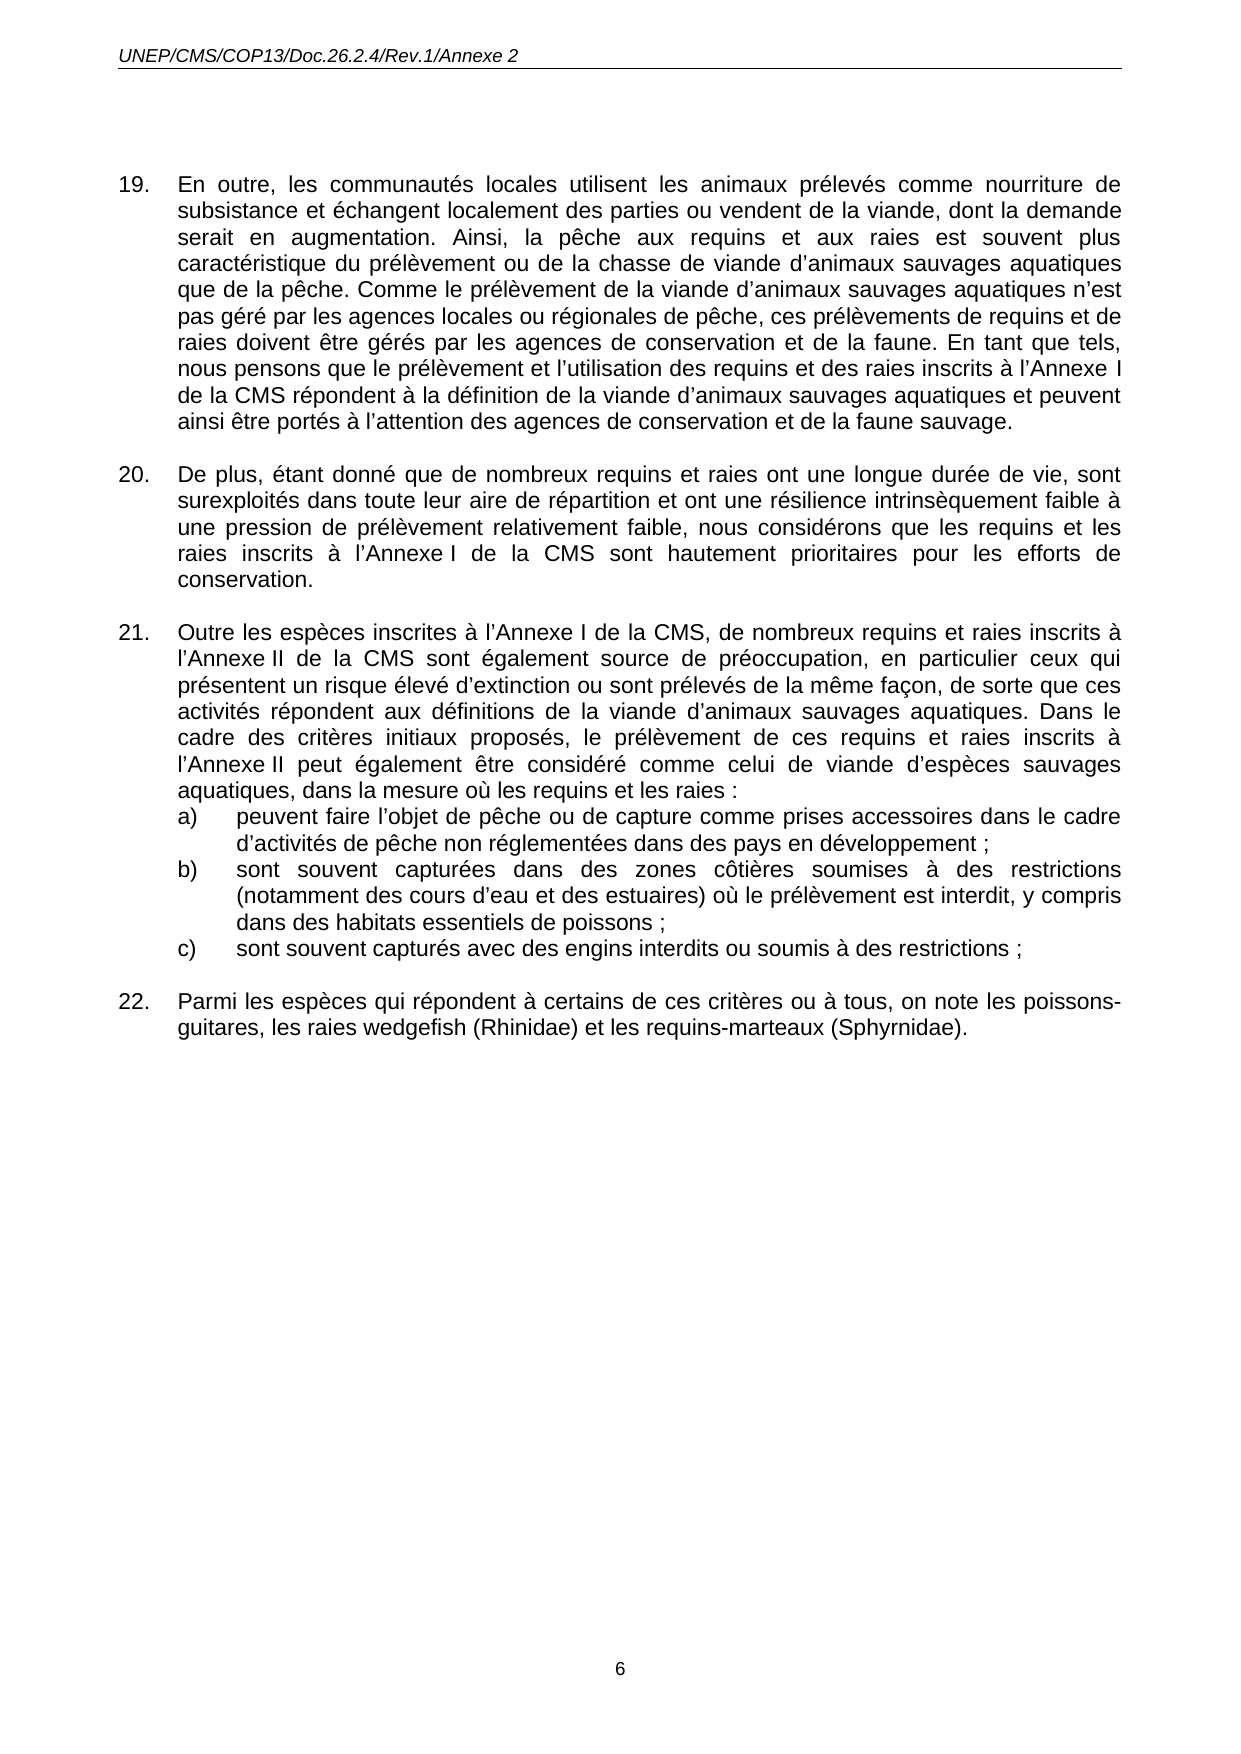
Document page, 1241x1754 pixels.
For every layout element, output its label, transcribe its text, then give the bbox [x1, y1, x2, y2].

list sont souvent capturés avec des engins interdits ou soumis à des restrictions ; [177, 935, 1122, 961]
list En outre, les communautés locales utilisent les animaux prélevés comme nourriture de subsistance et échangent localement des parties ou vendent de la viande, dont la demande serait en augmentation. Ainsi, la pêche aux requins et aux raies est souvent plus caractéristique du prélèvement ou de la chasse de viande d’animaux sauvages aquatiques que de la pêche. Comme le prélèvement de la viande d’animaux sauvages aquatiques n’est pas géré par les agences locales ou régionales de pêche, ces prélèvements de requins et de raies doivent être gérés par les agences de conservation et de la faune. En tant que tels, nous pensons que le prélèvement et l’utilisation des requins et des raies inscrits à l’Annexe I de la CMS répondent à la définition de la viande d’animaux sauvages aquatiques et peuvent ainsi être portés à l’attention des agences de conservation et de la faune sauvage. [118, 171, 1122, 434]
list peuvent faire l’objet de pêche ou de capture comme prises accessoires dans le cadre d’activités de pêche non réglementées dans des pays en développement ; [177, 803, 1122, 856]
list Outre les espèces inscrites à l’Annexe I de la CMS, de nombreux requins et raies inscrits à l’Annexe II de la CMS sont également source de préoccupation, en particulier ceux qui présentent un risque élevé d’extinction ou sont prélevés de la même façon, de sorte que ces activités répondent aux définitions de la viande d’animaux sauvages aquatiques. Dans le cadre des critères initiaux proposés, le prélèvement de ces requins et raies inscrits à l’Annexe II peut également être considéré comme celui de viande d’espèces sauvages aquatiques, dans la mesure où les requins et les raies : [118, 619, 1122, 803]
list De plus, étant donné que de nombreux requins et raies ont une longue durée de vie, sont surexploités dans toute leur aire de répartition et ont une résilience intrinsèquement faible à une pression de prélèvement relativement faible, nous considérons que les requins et les raies inscrits à l’Annexe I de la CMS sont hautement prioritaires pour les efforts de conservation. [118, 461, 1122, 592]
list sont souvent capturées dans des zones côtières soumises à des restrictions (notamment des cours d’eau et des estuaires) où le prélèvement est interdit, y compris dans des habitats essentiels de poissons ; [177, 856, 1122, 935]
list Parmi les espèces qui répondent à certains de ces critères ou à tous, on note les poissons-guitares, les raies wedgefish (Rhinidae) et les requins-marteaux (Sphyrnidae). [118, 988, 1122, 1041]
